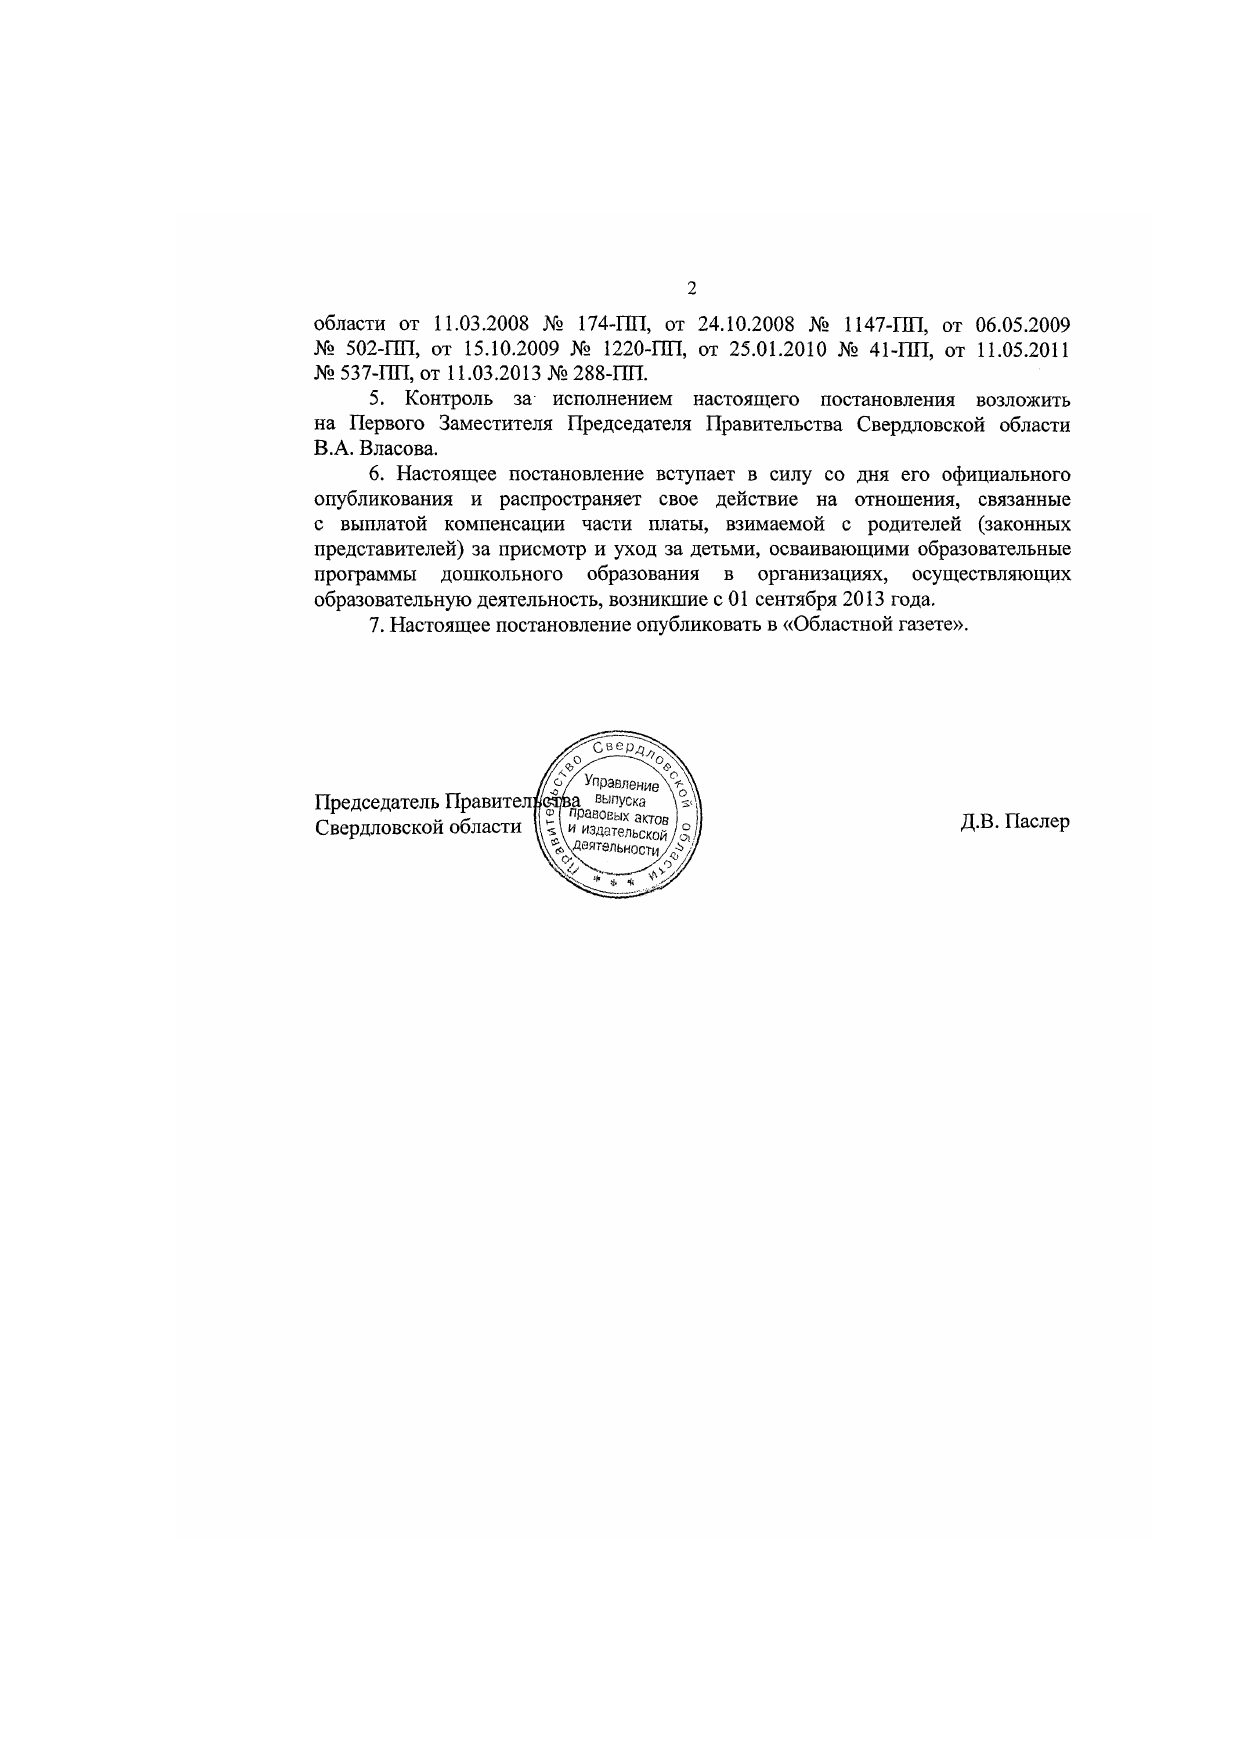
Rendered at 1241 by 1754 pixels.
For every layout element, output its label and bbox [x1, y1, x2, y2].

picture [177, 211, 1152, 1539]
